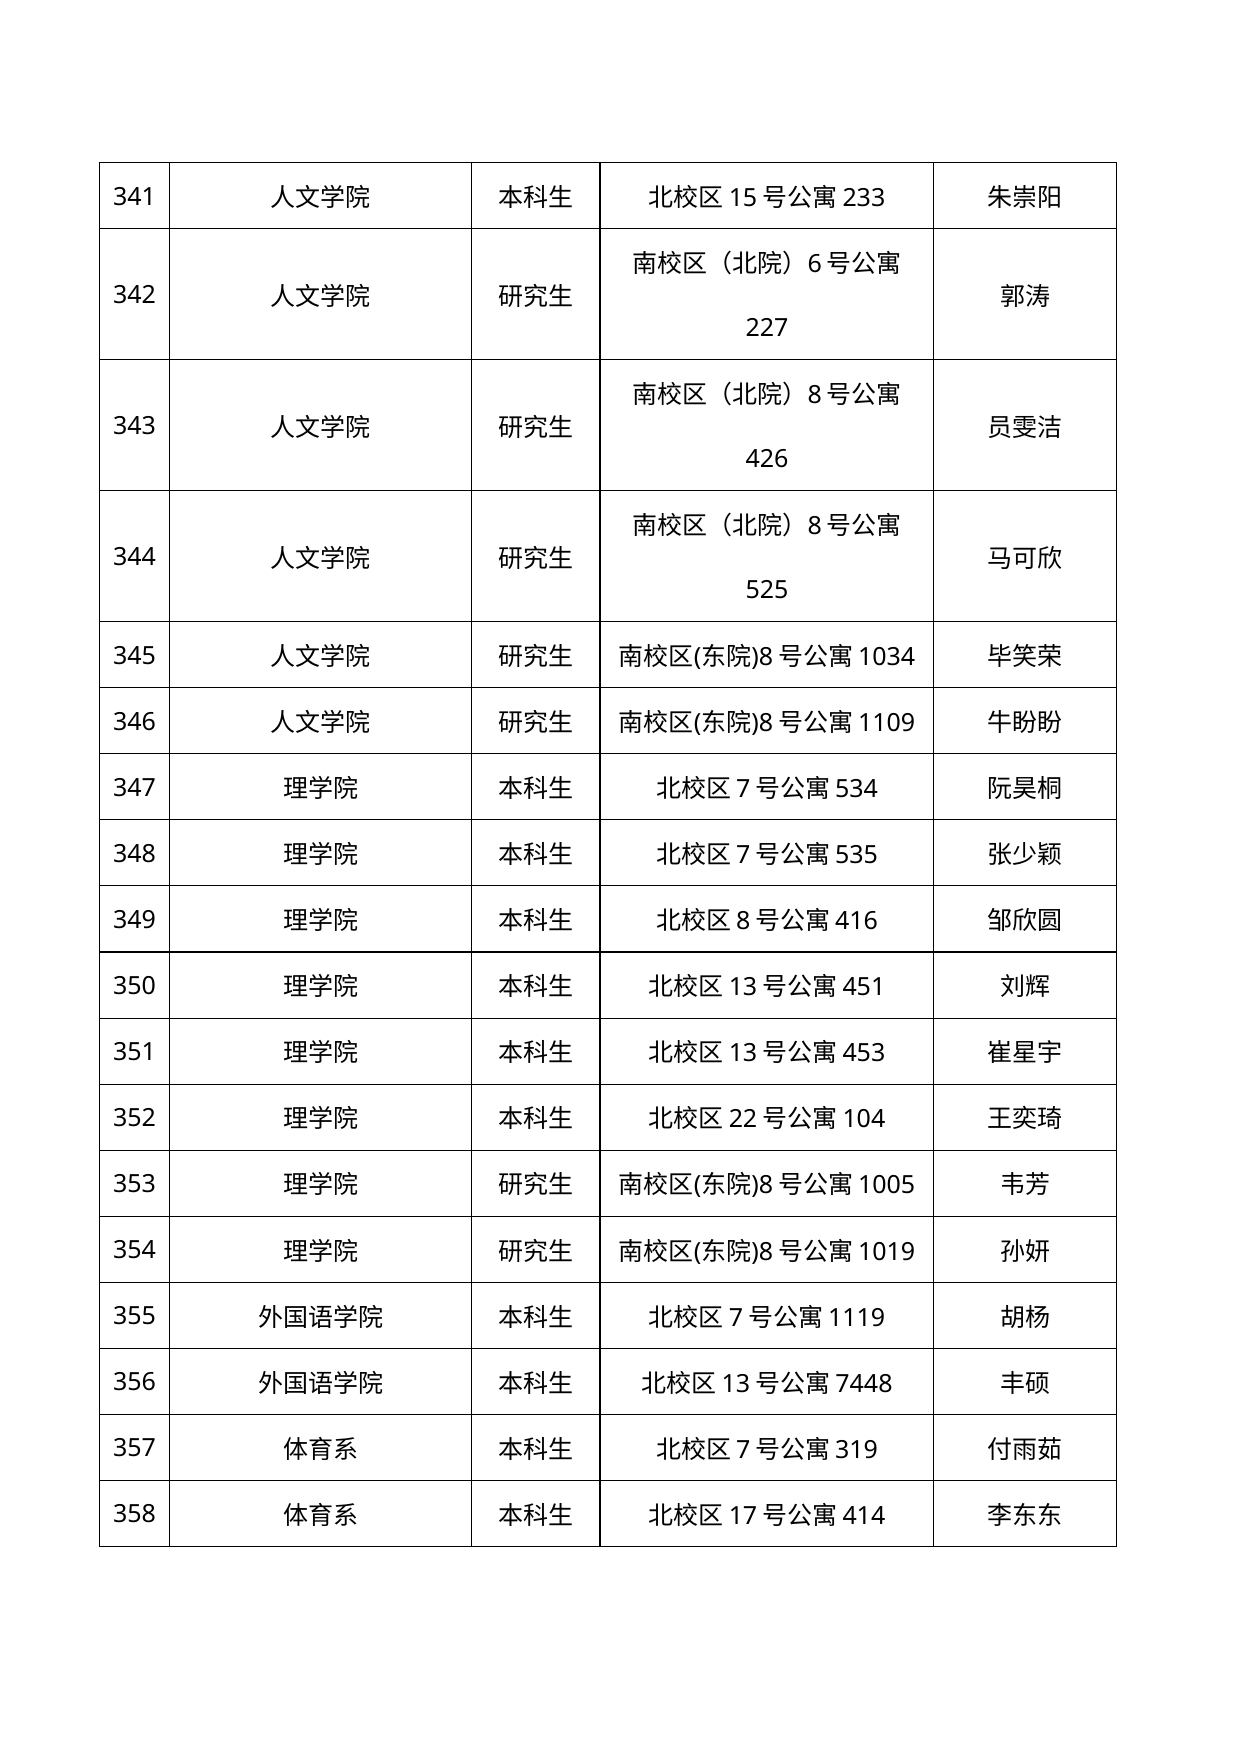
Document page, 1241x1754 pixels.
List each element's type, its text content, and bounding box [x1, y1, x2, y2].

table_cell 358 [100, 1481, 169, 1546]
table_cell 本科生 [472, 1481, 599, 1546]
table_cell 朱崇阳 [934, 163, 1116, 228]
table_cell 研究生 [472, 229, 599, 359]
table_cell 北校区22号公寓104 [601, 1085, 933, 1149]
table_cell 本科生 [472, 1349, 599, 1414]
table_cell 理学院 [170, 953, 471, 1017]
table_cell 347 [100, 754, 169, 819]
table_cell 341 [100, 163, 169, 228]
table_cell 丰硕 [934, 1349, 1116, 1414]
table_cell 南校区(东院)8号公寓1019 [601, 1217, 933, 1282]
table_cell 外国语学院 [170, 1349, 471, 1414]
table_cell 胡杨 [934, 1283, 1116, 1348]
table_cell 本科生 [472, 1415, 599, 1480]
table_cell 南校区（北院）8号公寓525 [601, 491, 933, 621]
table_cell 南校区(东院)8号公寓1005 [601, 1151, 933, 1216]
table_cell 理学院 [170, 754, 471, 819]
table_cell 理学院 [170, 820, 471, 885]
table_cell 348 [100, 820, 169, 885]
table_cell 南校区（北院）8号公寓426 [601, 360, 933, 490]
table_cell 李东东 [934, 1481, 1116, 1546]
table_cell 邹欣圆 [934, 886, 1116, 951]
table_cell 韦芳 [934, 1151, 1116, 1216]
table_cell 研究生 [472, 1151, 599, 1216]
table_cell 外国语学院 [170, 1283, 471, 1348]
table_cell 人文学院 [170, 163, 471, 228]
table_cell 员雯洁 [934, 360, 1116, 490]
table_cell 体育系 [170, 1415, 471, 1480]
table_cell 研究生 [472, 491, 599, 621]
table_cell 350 [100, 953, 169, 1017]
table_cell 南校区(东院)8号公寓1109 [601, 688, 933, 753]
table_cell 353 [100, 1151, 169, 1216]
table_cell 355 [100, 1283, 169, 1348]
table_cell 体育系 [170, 1481, 471, 1546]
table_cell 理学院 [170, 1151, 471, 1216]
table_cell 342 [100, 229, 169, 359]
table_cell 北校区7号公寓319 [601, 1415, 933, 1480]
table_cell 345 [100, 622, 169, 687]
table_cell 356 [100, 1349, 169, 1414]
table_cell 本科生 [472, 163, 599, 228]
table_cell 毕笑荣 [934, 622, 1116, 687]
table_cell 354 [100, 1217, 169, 1282]
table_cell 北校区13号公寓451 [601, 953, 933, 1017]
table_cell 人文学院 [170, 688, 471, 753]
table_cell 郭涛 [934, 229, 1116, 359]
table_cell 357 [100, 1415, 169, 1480]
table_cell 人文学院 [170, 491, 471, 621]
table_cell 北校区8号公寓416 [601, 886, 933, 951]
table_cell 本科生 [472, 754, 599, 819]
table_cell 本科生 [472, 820, 599, 885]
table_cell 刘辉 [934, 953, 1116, 1017]
table_cell 349 [100, 886, 169, 951]
table_cell 北校区15号公寓233 [601, 163, 933, 228]
table_cell 阮昊桐 [934, 754, 1116, 819]
table_cell 346 [100, 688, 169, 753]
table_cell 344 [100, 491, 169, 621]
table_cell 本科生 [472, 1283, 599, 1348]
table_cell 付雨茹 [934, 1415, 1116, 1480]
table_cell 人文学院 [170, 622, 471, 687]
table_cell 孙妍 [934, 1217, 1116, 1282]
table_cell 本科生 [472, 1085, 599, 1149]
table_cell 北校区17号公寓414 [601, 1481, 933, 1546]
table_cell 研究生 [472, 622, 599, 687]
table_cell 人文学院 [170, 360, 471, 490]
table_cell 南校区（北院）6号公寓227 [601, 229, 933, 359]
table_cell 研究生 [472, 688, 599, 753]
table_cell 研究生 [472, 360, 599, 490]
table_cell 北校区7号公寓535 [601, 820, 933, 885]
table_cell 王奕琦 [934, 1085, 1116, 1149]
table_cell 351 [100, 1019, 169, 1083]
table_cell 南校区(东院)8号公寓1034 [601, 622, 933, 687]
table_cell 北校区7号公寓534 [601, 754, 933, 819]
table_cell 本科生 [472, 953, 599, 1017]
table_cell 理学院 [170, 1019, 471, 1083]
table_cell 牛盼盼 [934, 688, 1116, 753]
table_cell 352 [100, 1085, 169, 1149]
table_cell 理学院 [170, 1217, 471, 1282]
table_cell 人文学院 [170, 229, 471, 359]
table_cell 张少颖 [934, 820, 1116, 885]
table_cell 马可欣 [934, 491, 1116, 621]
table_cell 北校区13号公寓7448 [601, 1349, 933, 1414]
table_cell 理学院 [170, 1085, 471, 1149]
table_cell 理学院 [170, 886, 471, 951]
table_cell 343 [100, 360, 169, 490]
table_cell 本科生 [472, 1019, 599, 1083]
table_cell 北校区7号公寓1119 [601, 1283, 933, 1348]
table_cell 北校区13号公寓453 [601, 1019, 933, 1083]
table_cell 研究生 [472, 1217, 599, 1282]
table_cell 本科生 [472, 886, 599, 951]
table_cell 崔星宇 [934, 1019, 1116, 1083]
